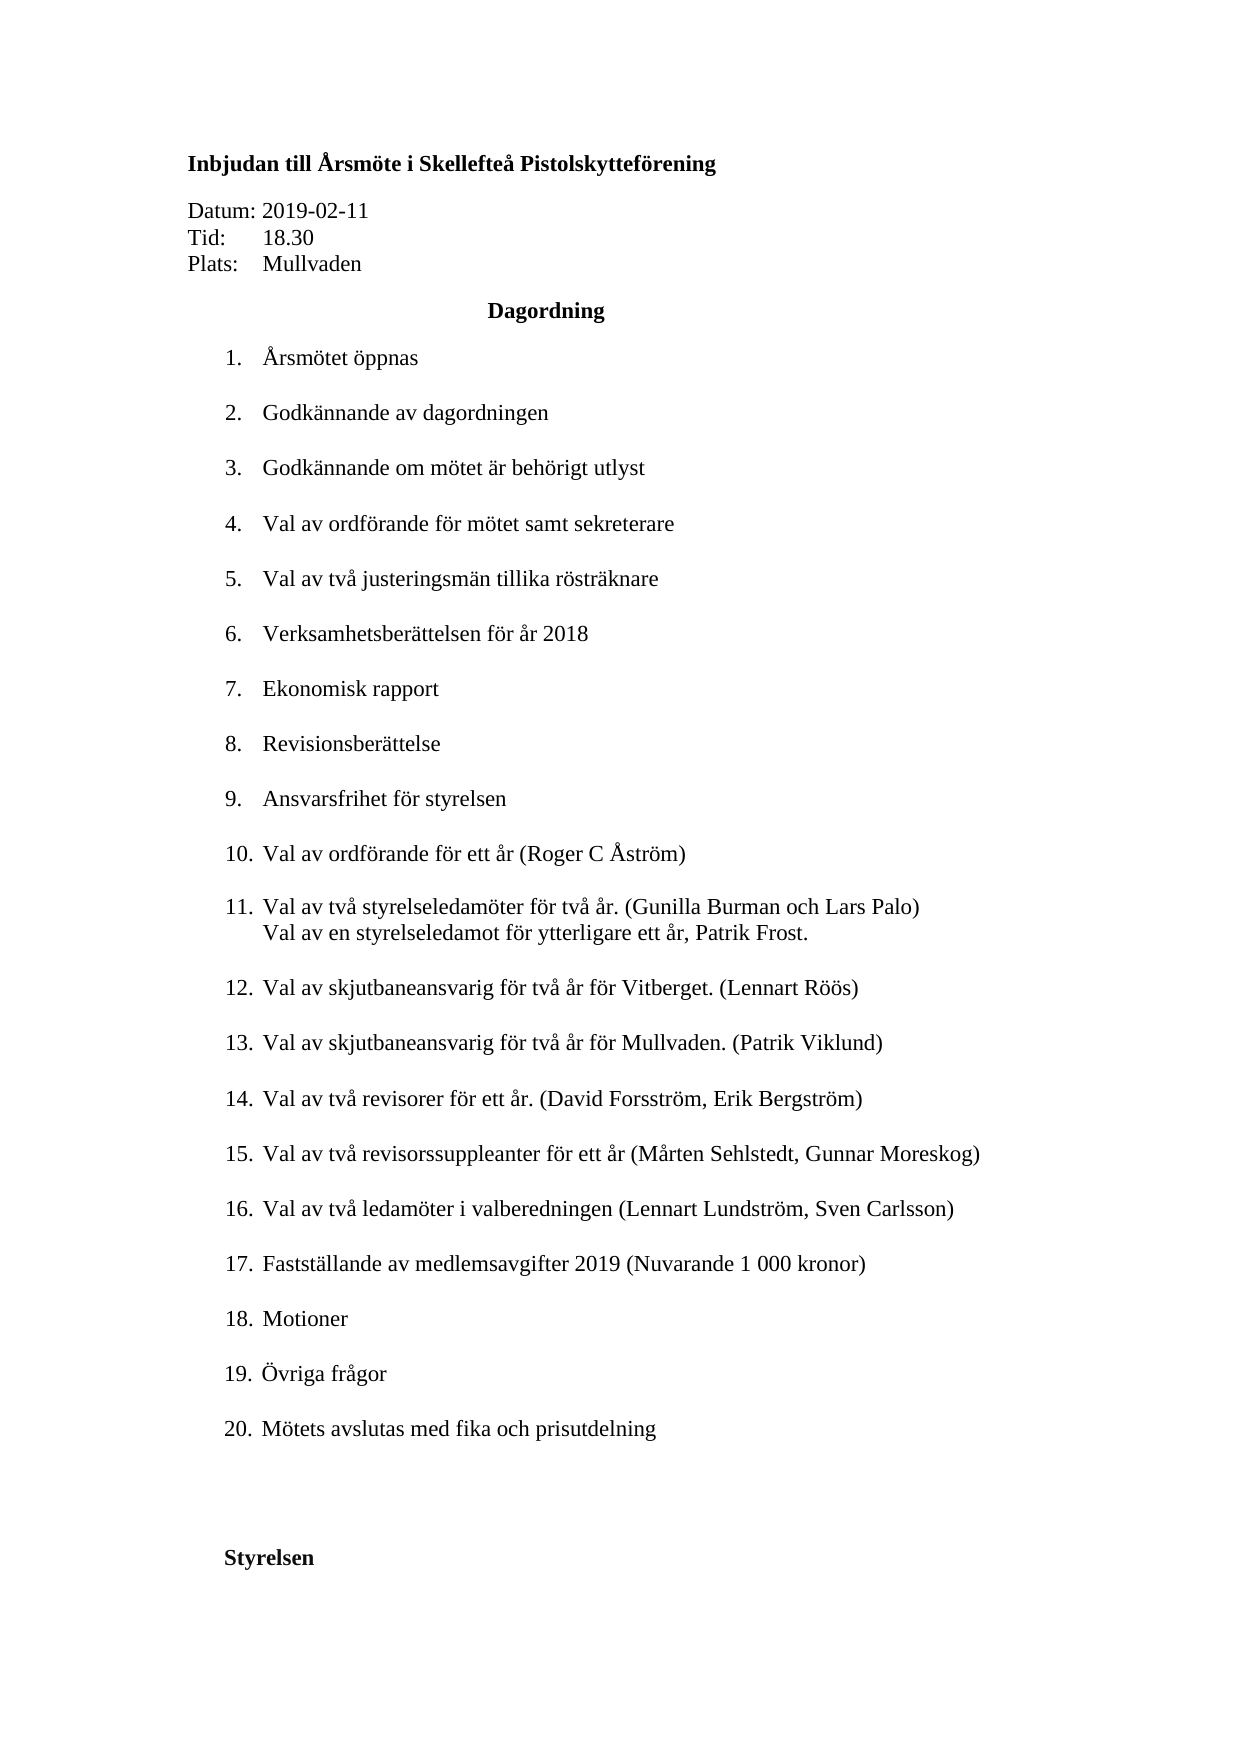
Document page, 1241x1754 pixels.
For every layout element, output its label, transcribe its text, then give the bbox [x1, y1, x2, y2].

list Val av två revisorer för ett år. (David Forsström, Erik Bergström) [225, 1084, 1053, 1140]
list Revisionsberättelse [225, 730, 1053, 785]
list Godkännande av dagordningen [225, 399, 1053, 454]
list Årsmötet öppnas [225, 344, 1053, 399]
list Ekonomisk rapport [225, 675, 1053, 730]
list Val av skjutbaneansvarig för två år för Mullvaden. (Patrik Viklund) [225, 1029, 1053, 1084]
list Val av ordförande för ett år (Roger C Åström) [225, 840, 1053, 867]
list Ansvarsfrihet för styrelsen [225, 785, 1053, 840]
list Verksamhetsberättelsen för år 2018 [225, 620, 1053, 675]
list Val av två ledamöter i valberedningen (Lennart Lundström, Sven Carlsson) [225, 1195, 1053, 1250]
list Övriga frågor [224, 1360, 1053, 1415]
list Val av skjutbaneansvarig för två år för Vitberget. (Lennart Röös) [225, 974, 1053, 1029]
list Val av ordförande för mötet samt sekreterare [225, 509, 1053, 565]
text Dagordning [412, 297, 1053, 323]
list Val av två styrelseledamöter för två år. (Gunilla Burman och Lars Palo) Val av en styrelseledamot för ytterligare ett år, Patrik Frost. [225, 893, 1053, 974]
text Datum: 2019-02-11 Tid: 18.30 Plats: Mullvaden [187, 197, 1053, 276]
list Val av två justeringsmän tillika rösträknare [225, 565, 1053, 620]
list Fastställande av medlemsavgifter 2019 (Nuvarande 1 000 kronor) [225, 1250, 1053, 1305]
text Inbjudan till Årsmöte i Skellefteå Pistolskytteförening [187, 150, 1053, 176]
subtitle Styrelsen [224, 1491, 1053, 1570]
list Val av två revisorssuppleanter för ett år (Mårten Sehlstedt, Gunnar Moreskog) [225, 1140, 1053, 1195]
list Mötets avslutas med fika och prisutdelning [224, 1415, 1053, 1470]
list Motioner [225, 1305, 1053, 1360]
list Godkännande om mötet är behörigt utlyst [225, 454, 1053, 509]
